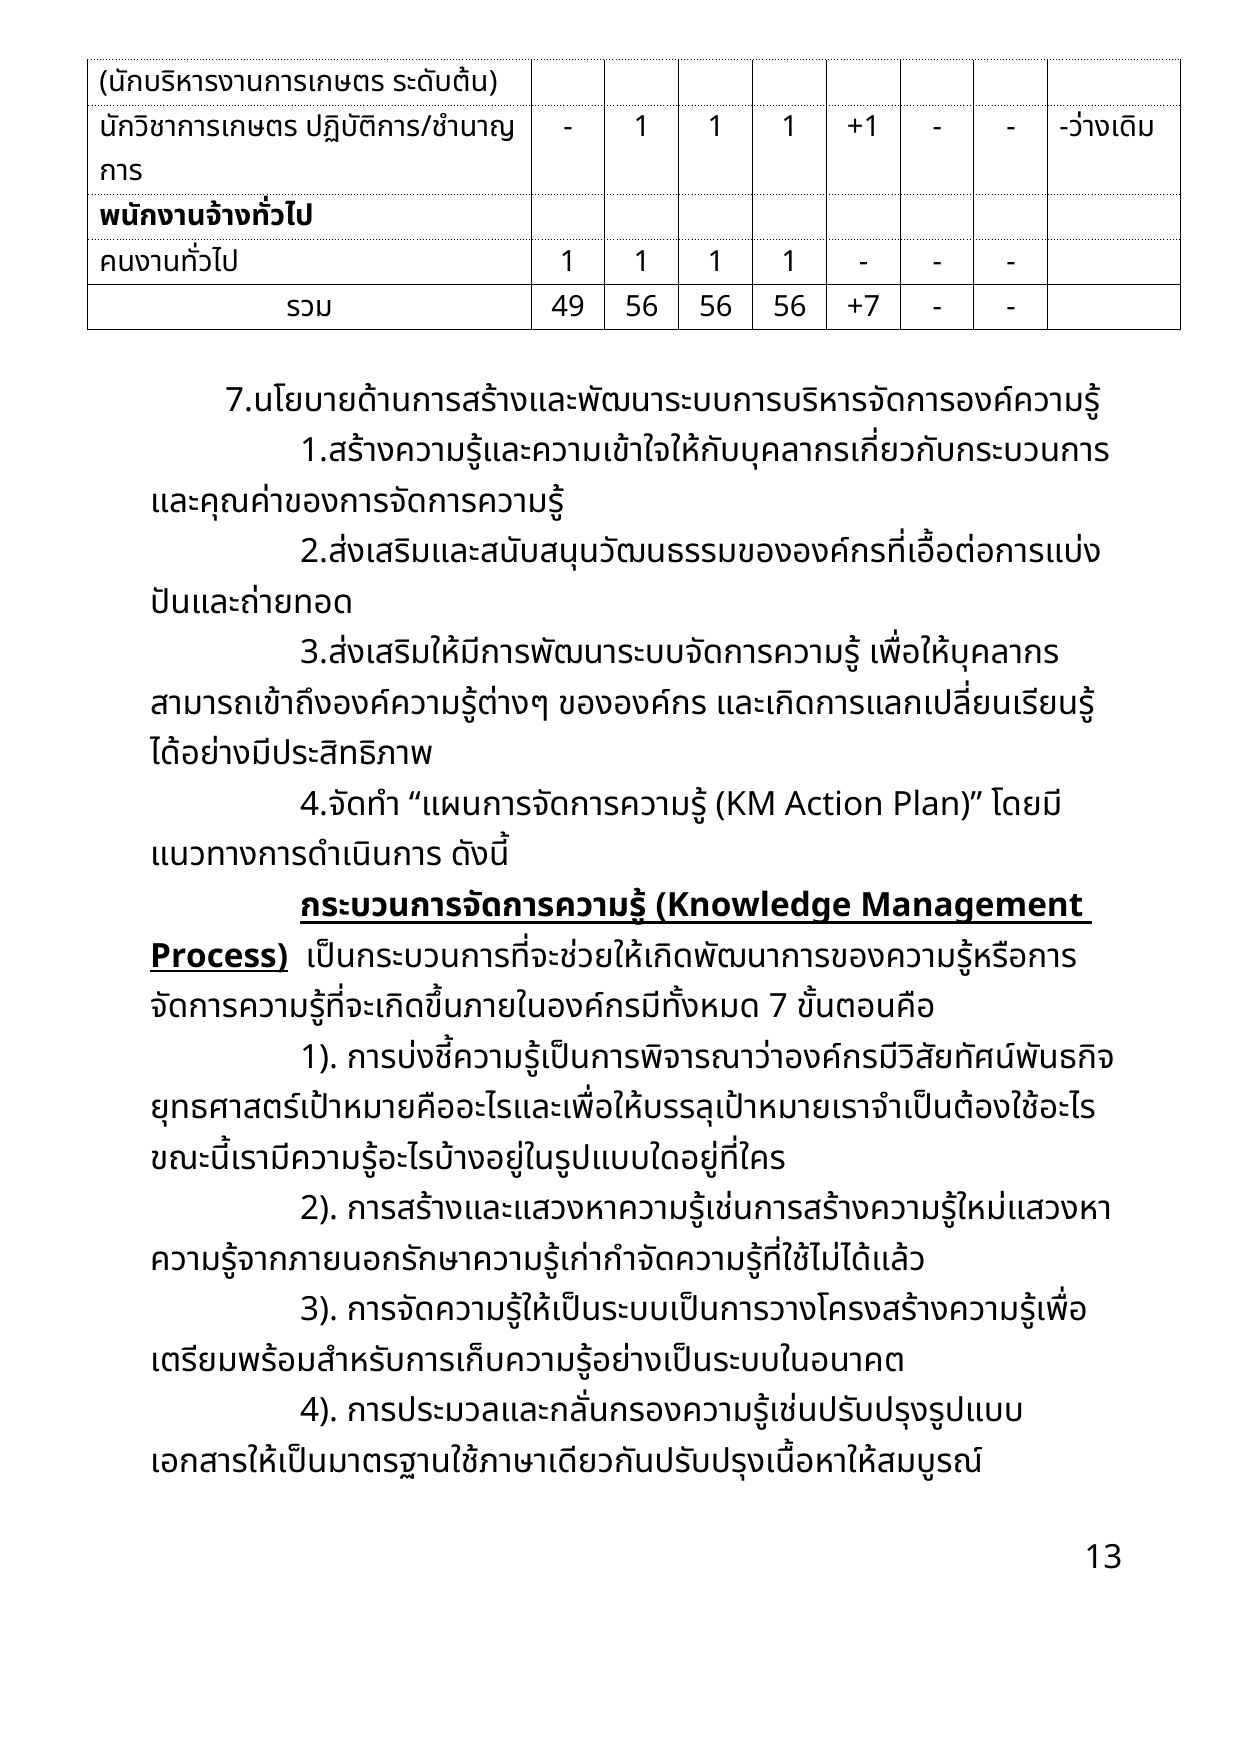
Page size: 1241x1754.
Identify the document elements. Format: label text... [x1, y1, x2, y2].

table_cell 1 [605, 105, 678, 194]
table_cell [974, 194, 1047, 239]
text 7.นโยบายด้านการสร้างและพัฒนาระบบการบริหารจัดการองค์ความรู้ [150, 376, 1122, 426]
table_cell - [974, 59, 1047, 104]
table_cell [679, 194, 752, 239]
table_cell [532, 194, 604, 239]
table_cell -ว่างเดิม [1048, 105, 1180, 194]
table_cell - [901, 105, 973, 194]
table_cell - [901, 285, 973, 329]
table_cell 1 [532, 239, 604, 284]
table_cell 1 [605, 239, 678, 284]
table_cell - [826, 59, 900, 104]
table_cell รวม [88, 285, 531, 329]
table_cell [753, 194, 826, 239]
text กระบวนการจัดการความรู้ (Knowledge Management Process) เป็นกระบวนการที่จะช่วยให้เกิดพัฒนาการของความรู้หรือการจัดการความรู้ที่จะเกิดขึ้นภายในองค์กรมีทั้งหมด 7 ขั้นตอนคือ [150, 881, 1122, 1033]
table_cell พนักงานจ้างทั่วไป [88, 194, 531, 239]
text 1). การบ่งชี้ความรู้เป็นการพิจารณาว่าองค์กรมีวิสัยทัศน์พันธกิจยุทธศาสตร์เป้าหมายคืออะไรและเพื่อให้บรรลุเป้าหมายเราจำเป็นต้องใช้อะไรขณะนี้เรามีความรู้อะไรบ้างอยู่ในรูปแบบใดอยู่ที่ใคร [150, 1033, 1122, 1184]
text 4). การประมวลและกลั่นกรองความรู้เช่นปรับปรุงรูปแบบเอกสารให้เป็นมาตรฐานใช้ภาษาเดียวกันปรับปรุงเนื้อหาให้สมบูรณ์ [150, 1386, 1122, 1487]
table_cell 1 [532, 59, 605, 104]
text 3). การจัดความรู้ให้เป็นระบบเป็นการวางโครงสร้างความรู้เพื่อเตรียมพร้อมสำหรับการเก็บความรู้อย่างเป็นระบบในอนาคต [150, 1285, 1122, 1386]
text 1.สร้างความรู้และความเข้าใจให้กับบุคลากรเกี่ยวกับกระบวนการและคุณค่าของการจัดการความรู้ [150, 426, 1122, 527]
table_cell 1 [753, 59, 826, 104]
table_cell 56 [605, 285, 678, 329]
table_cell - [974, 239, 1047, 284]
table_cell [901, 194, 973, 239]
table_cell +1 [827, 105, 900, 194]
table_cell [1048, 239, 1180, 284]
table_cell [88, 59, 531, 104]
table_cell 1 [679, 59, 752, 104]
table_cell [605, 194, 678, 239]
text 2.ส่งเสริมและสนับสนุนวัฒนธรรมขององค์กรที่เอื้อต่อการแบ่งปันและถ่ายทอด [150, 527, 1122, 628]
table_cell [1048, 285, 1180, 329]
table_cell - [901, 59, 974, 104]
text 4.จัดทำ “แผนการจัดการความรู้ (KM Action Plan)” โดยมีแนวทางการดำเนินการ ดังนี้ [150, 780, 1122, 881]
table_cell - [901, 239, 973, 284]
table_cell นักวิชาการเกษตร ปฏิบัติการ/ชำนาญการ [88, 105, 531, 194]
table_cell - [974, 285, 1047, 329]
table_cell 1 [679, 239, 752, 284]
table_cell - [532, 105, 604, 194]
table_cell 56 [679, 285, 752, 329]
table_cell [1048, 194, 1180, 239]
table_cell [827, 194, 900, 239]
table_cell 56 [753, 285, 826, 329]
text 3.ส่งเสริมให้มีการพัฒนาระบบจัดการความรู้ เพื่อให้บุคลากรสามารถเข้าถึงองค์ความรู้ต่างๆ ขององค์กร และเกิดการแลกเปลี่ยนเรียนรู้ได้อย่างมีประสิทธิภาพ [150, 628, 1122, 780]
table_cell 1 [605, 59, 678, 104]
table_cell +7 [827, 285, 900, 329]
table_cell 1 [753, 239, 826, 284]
text 2). การสร้างและแสวงหาความรู้เช่นการสร้างความรู้ใหม่แสวงหาความรู้จากภายนอกรักษาความรู้เก่ากำจัดความรู้ที่ใช้ไม่ได้แล้ว [150, 1184, 1122, 1285]
table_cell 1 [679, 105, 752, 194]
table_cell - [974, 105, 1047, 194]
table_cell 49 [532, 285, 604, 329]
table_cell 1 [753, 105, 826, 194]
table_cell - [827, 239, 900, 284]
table_cell คนงานทั่วไป [88, 239, 531, 284]
table_cell [1048, 59, 1180, 104]
text 13 [150, 1533, 1122, 1578]
